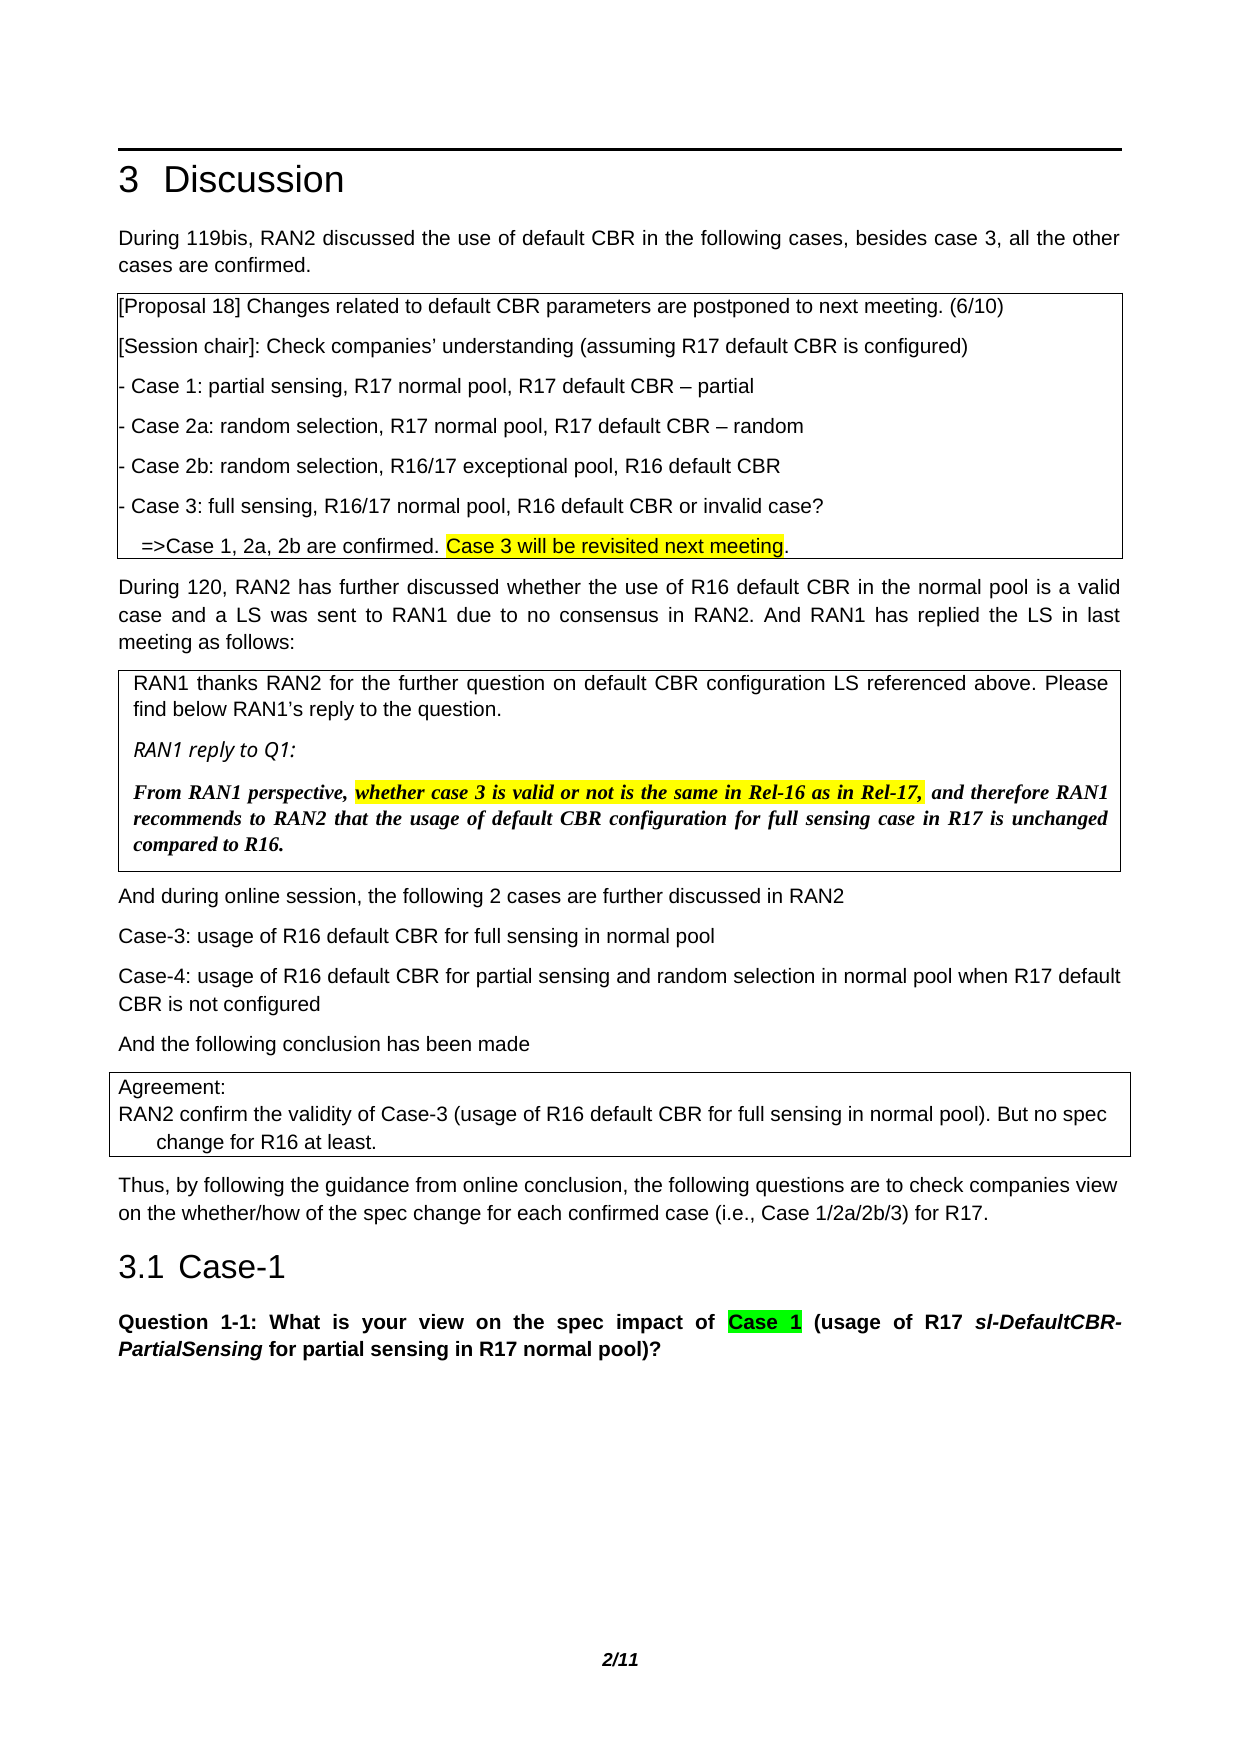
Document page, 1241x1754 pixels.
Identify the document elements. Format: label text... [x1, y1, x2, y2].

text During 119bis, RAN2 discussed the use of default CBR in the following cases, besides case 3, all the other cases are confirmed. [118, 225, 1122, 277]
text And during online session, the following 2 cases are further discussed in RAN2 [118, 884, 1122, 908]
text =>Case 1, 2a, 2b are confirmed. Case 3 will be revisited next meeting. [118, 533, 1122, 558]
text - Case 2b: random selection, R16/17 exceptional pool, R16 default CBR [118, 453, 1122, 478]
table_header RAN1 thanks RAN2 for the further question on default CBR configuration LS referenced above. Please find below RAN1’s reply to the question. RAN1 reply to Q1: From RAN1 perspective, whether case 3 is valid or not is the same in Rel-16 as in Rel-17, and therefore RAN1 recommends to RAN2 that the usage of default CBR configuration for full sensing case in R17 is unchanged compared to R16. [119, 671, 1120, 871]
text Question 1-1: What is your view on the spec impact of Case 1 (usage of R17 sl-DefaultCBR-PartialSensing for partial sensing in R17 normal pool)? [118, 1309, 1122, 1361]
text - Case 2a: random selection, R17 normal pool, R17 default CBR – random [118, 413, 1122, 438]
text And the following conclusion has been made [118, 1032, 1122, 1056]
text - Case 3: full sensing, R16/17 normal pool, R16 default CBR or invalid case? [118, 493, 1122, 518]
text RAN2 confirm the validity of Case-3 (usage of R16 default CBR for full sensing in normal pool). But no spec change for R16 at least. [110, 1099, 1130, 1156]
subtitle Discussion [118, 151, 1122, 200]
text During 120, RAN2 has further discussed whether the use of R16 default CBR in the normal pool is a valid case and a LS was sent to RAN1 due to no consensus in RAN2. And RAN1 has replied the LS in last meeting as follows: [118, 575, 1122, 654]
text Case-3: usage of R16 default CBR for full sensing in normal pool [118, 924, 1122, 948]
text [Session chair]: Check companies’ understanding (assuming R17 default CBR is configured) [118, 333, 1122, 358]
text [Proposal 18] Changes related to default CBR parameters are postponed to next meeting. (6/10) [118, 294, 1122, 318]
text Agreement: [110, 1073, 1130, 1099]
text Thus, by following the guidance from online conclusion, the following questions are to check companies view on the whether/how of the spec change for each confirmed case (i.e., Case 1/2a/2b/3) for R17. [118, 1173, 1122, 1224]
text Case-4: usage of R16 default CBR for partial sensing and random selection in normal pool when R17 default CBR is not configured [118, 964, 1122, 1016]
subtitle Case-1 [118, 1247, 1122, 1285]
text - Case 1: partial sensing, R17 normal pool, R17 default CBR – partial [118, 373, 1122, 398]
